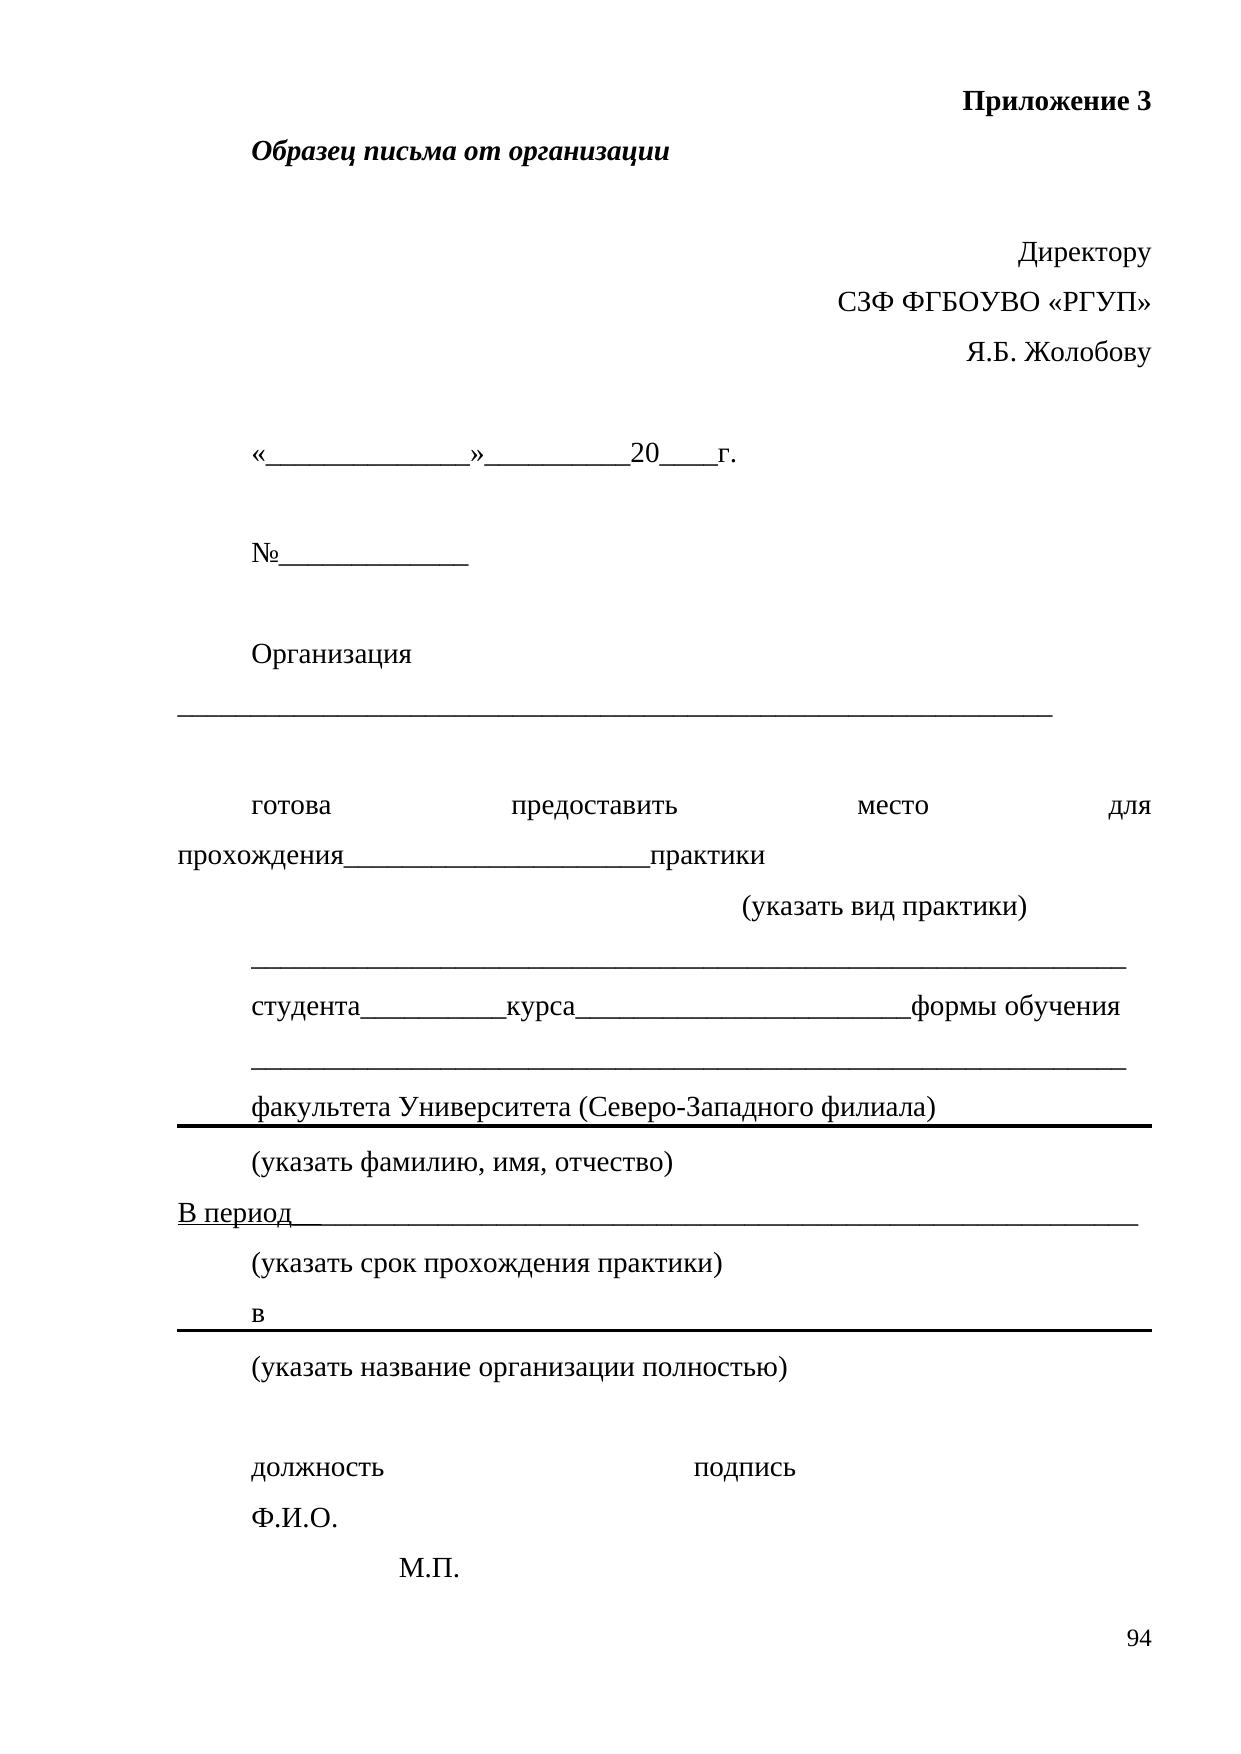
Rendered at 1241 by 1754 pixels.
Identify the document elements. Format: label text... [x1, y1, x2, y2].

text (указать фамилию, имя, отчество) [177, 1144, 1152, 1178]
text факультета Университета (Северо-Западного филиала) [177, 1089, 1152, 1124]
text Директору [177, 234, 1152, 267]
text В период__________________________________________________________ [177, 1195, 1152, 1228]
text «______________»__________20____г. [177, 435, 1152, 468]
text студента__________курса_______________________формы обучения [177, 988, 1152, 1022]
text (указать название организации полностью) [177, 1349, 1152, 1382]
text Приложение 3 [546, 83, 1152, 116]
text (указать вид практики) [471, 888, 1152, 921]
text готова предоставить место для прохождения_____________________практики [177, 787, 1152, 871]
text ____________________________________________________________ [177, 1039, 1152, 1072]
text №_____________ [177, 536, 1152, 569]
text Образец письма от организации [177, 133, 1152, 167]
text СЗФ ФГБОУВО «РГУП» [177, 284, 1152, 317]
text ____________________________________________________________ [177, 938, 1152, 972]
text в [177, 1295, 1152, 1329]
text Я.Б. Жолобову [692, 334, 1152, 368]
text Организация ____________________________________________________________ [177, 636, 1152, 720]
text должность подпись Ф.И.О. [177, 1449, 1152, 1533]
text (указать срок прохождения практики) [177, 1245, 1152, 1279]
text М.П. [177, 1550, 1152, 1584]
